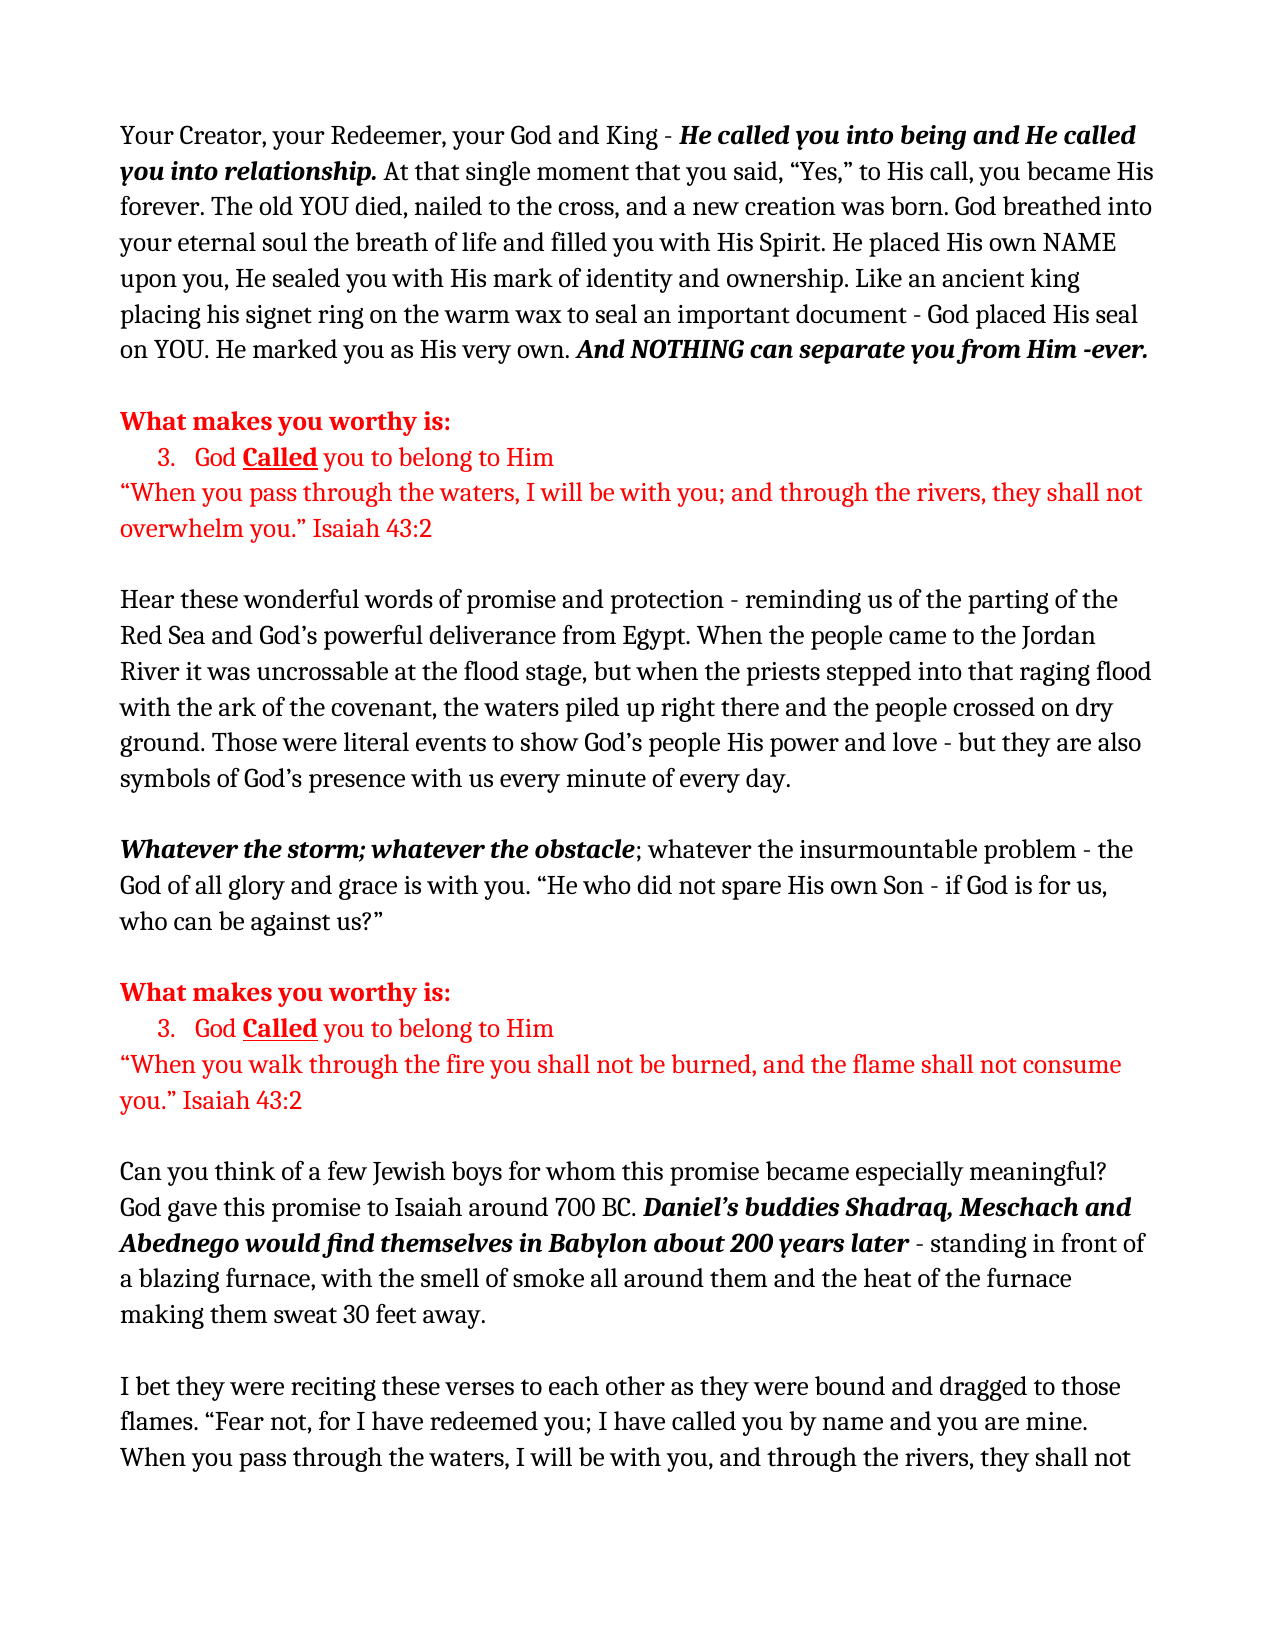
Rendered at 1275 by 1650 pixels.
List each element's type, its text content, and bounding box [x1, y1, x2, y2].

text Can you think of a few Jewish boys for whom this promise became especially meaningful? God gave this promise to Isaiah around 700 BC. Daniel’s buddies Shadraq, Meschach and Abednego would find themselves in Babylon about 200 years later - standing in front of a blazing furnace, with the smell of smoke all around them and the heat of the furnace making them sweat 30 feet away. [120, 1156, 1155, 1330]
text “When you walk through the fire you shall not be burned, and the flame shall not consume you.” Isaiah 43:2 [120, 1049, 1155, 1116]
text Hear these wonderful words of promise and protection - reminding us of the parting of the Red Sea and God’s powerful deliverance from Egypt. When the people came to the Jordan River it was uncrossable at the flood stage, but when the priests stepped into that raging flood with the ark of the covenant, the waters piled up right there and the people crossed on dry ground. Those were literal events to show God’s people His power and love - but they are also symbols of God’s presence with us every minute of every day. [120, 584, 1155, 794]
text What makes you worthy is: [120, 406, 1155, 437]
text What makes you worthy is: [120, 977, 1155, 1009]
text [120, 1371, 1155, 1473]
text Whatever the storm; whatever the obstacle; whatever the insurmountable problem - the God of all glory and grace is with you. “He who did not spare His own Son - if God is for us, who can be against us?” [120, 799, 1155, 937]
list God Called you to belong to Him [157, 1013, 1155, 1044]
list God Called you to belong to Him [157, 442, 1155, 473]
text “When you pass through the waters, I will be with you; and through the rivers, they shall not overwhelm you.” Isaiah 43:2 [120, 477, 1155, 544]
text Your Creator, your Redeemer, your God and King - He called you into being and He called you into relationship. At that single moment that you said, “Yes,” to His call, you became His forever. The old YOU died, nailed to the cross, and a new creation was born. God breathed into your eternal soul the breath of life and filled you with His Spirit. He placed His own NAME upon you, He sealed you with His mark of identity and ownership. Like an ancient king placing his signet ring on the warm wax to seal an important document - God placed His seal on YOU. He marked you as His very own. And NOTHING can separate you from Him -ever. [120, 120, 1155, 366]
